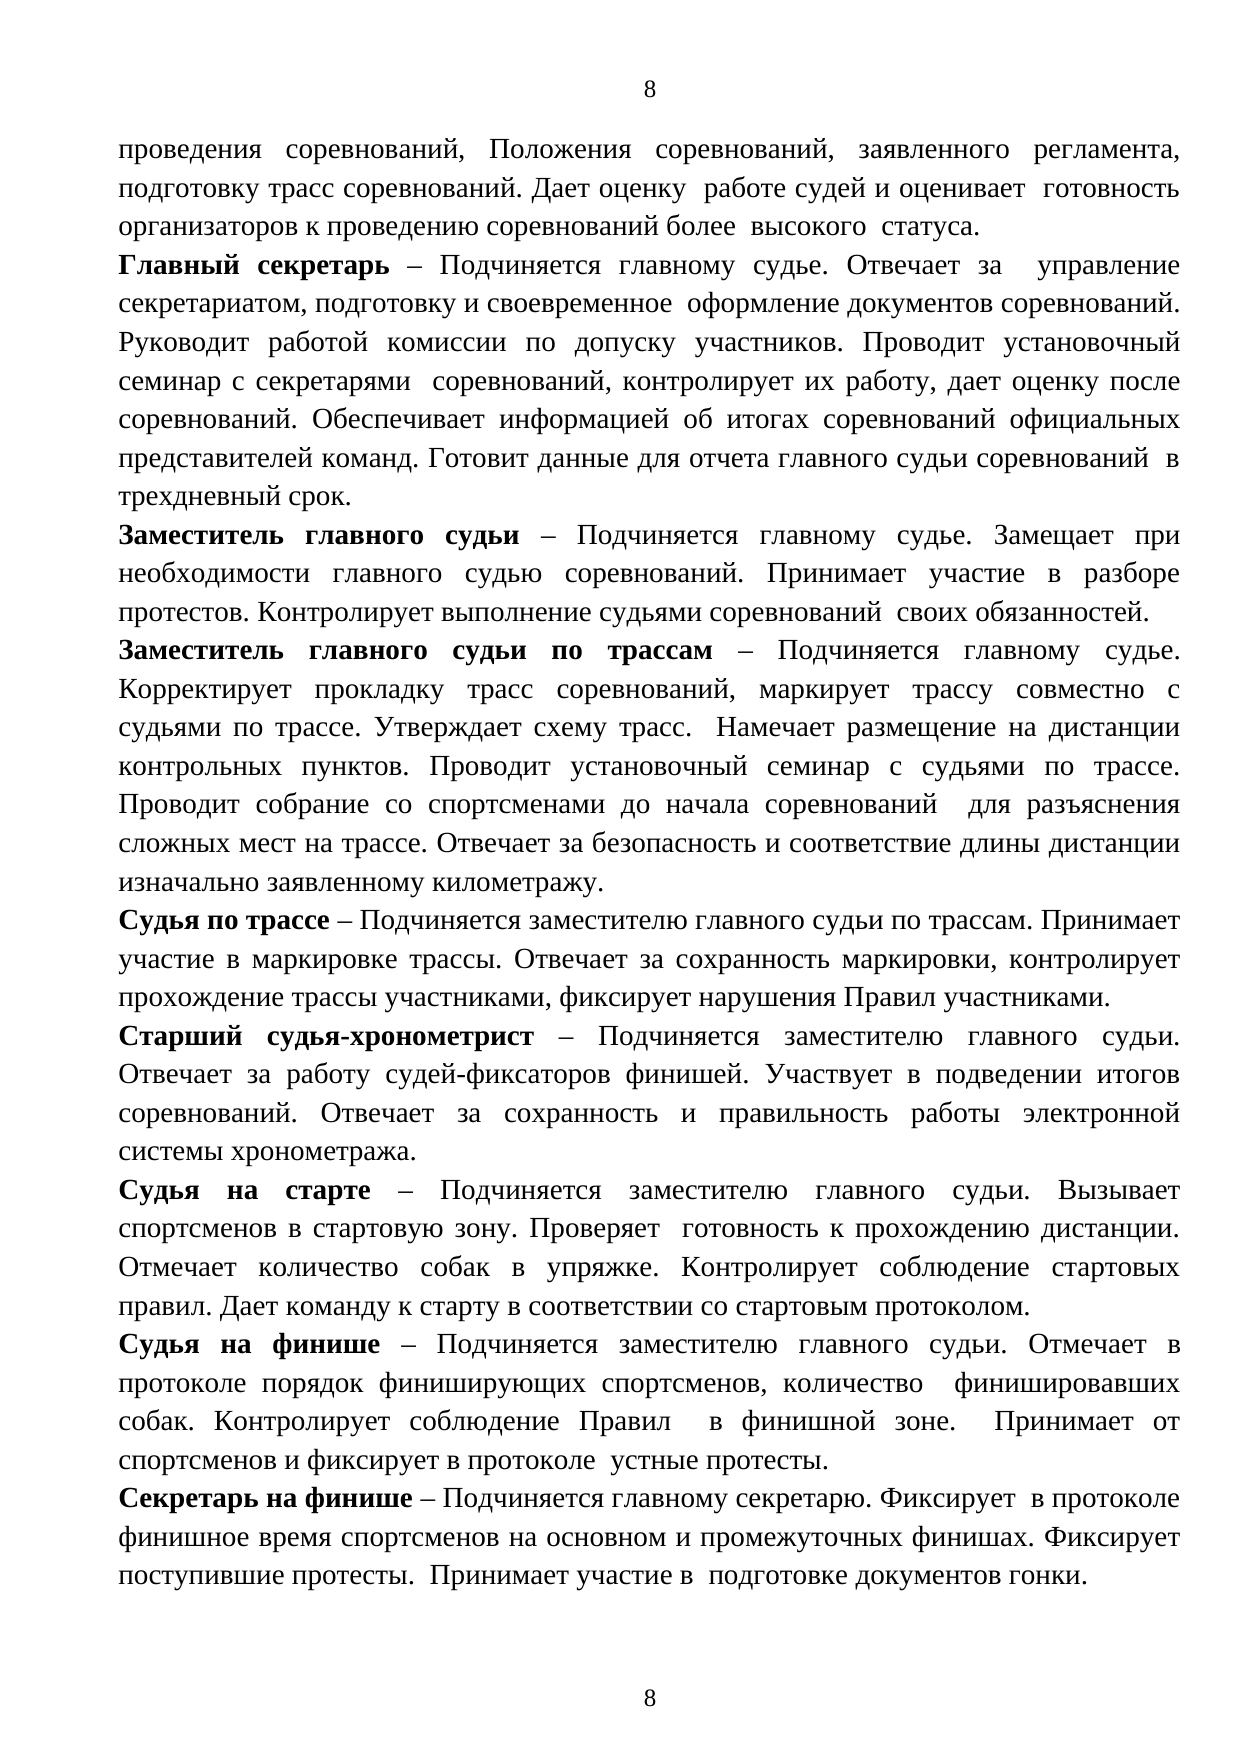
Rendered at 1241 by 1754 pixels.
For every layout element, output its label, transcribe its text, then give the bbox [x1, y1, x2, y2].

text Заместитель главного судьи – Подчиняется главному судье. Замещает при необходимости главного судью соревнований. Принимает участие в разборе протестов. Контролирует выполнение судьями соревнований своих обязанностей. [118, 517, 1181, 627]
text Заместитель главного судьи по трассам – Подчиняется главному судье. Корректирует прокладку трасс соревнований, маркирует трассу совместно с судьями по трассе. Утверждает схему трасс. Намечает размещение на дистанции контрольных пунктов. Проводит установочный семинар с судьями по трассе. Проводит собрание со спортсменами до начала соревнований для разъяснения сложных мест на трассе. Отвечает за безопасность и соответствие длины дистанции изначально заявленному километражу. [118, 632, 1181, 897]
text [118, 131, 1181, 242]
text Главный секретарь – Подчиняется главному судье. Отвечает за управление секретариатом, подготовку и своевременное оформление документов соревнований. Руководит работой комиссии по допуску участников. Проводит установочный семинар с секретарями соревнований, контролирует их работу, дает оценку после соревнований. Обеспечивает информацией об итогах соревнований официальных представителей команд. Готовит данные для отчета главного судьи соревнований в трехдневный срок. [118, 247, 1181, 512]
text Судья на старте – Подчиняется заместителю главного судьи. Вызывает спортсменов в стартовую зону. Проверяет готовность к прохождению дистанции. Отмечает количество собак в упряжке. Контролирует соблюдение стартовых правил. Дает команду к старту в соответствии со стартовым протоколом. [118, 1172, 1181, 1321]
text Старший судья-хронометрист – Подчиняется заместителю главного судьи. Отвечает за работу судей-фиксаторов финишей. Участвует в подведении итогов соревнований. Отвечает за сохранность и правильность работы электронной системы хронометража. [118, 1018, 1181, 1167]
text Судья по трассе – Подчиняется заместителю главного судьи по трассам. Принимает участие в маркировке трассы. Отвечает за сохранность маркировки, контролирует прохождение трассы участниками, фиксирует нарушения Правил участниками. [118, 902, 1181, 1013]
text Судья на финише – Подчиняется заместителю главного судьи. Отмечает в протоколе порядок финиширующих спортсменов, количество финишировавших собак. Контролирует соблюдение Правил в финишной зоне. Принимает от спортсменов и фиксирует в протоколе устные протесты. [118, 1326, 1181, 1475]
text Секретарь на финише – Подчиняется главному секретарю. Фиксирует в протоколе финишное время спортсменов на основном и промежуточных финишах. Фиксирует поступившие протесты. Принимает участие в подготовке документов гонки. [118, 1480, 1181, 1591]
